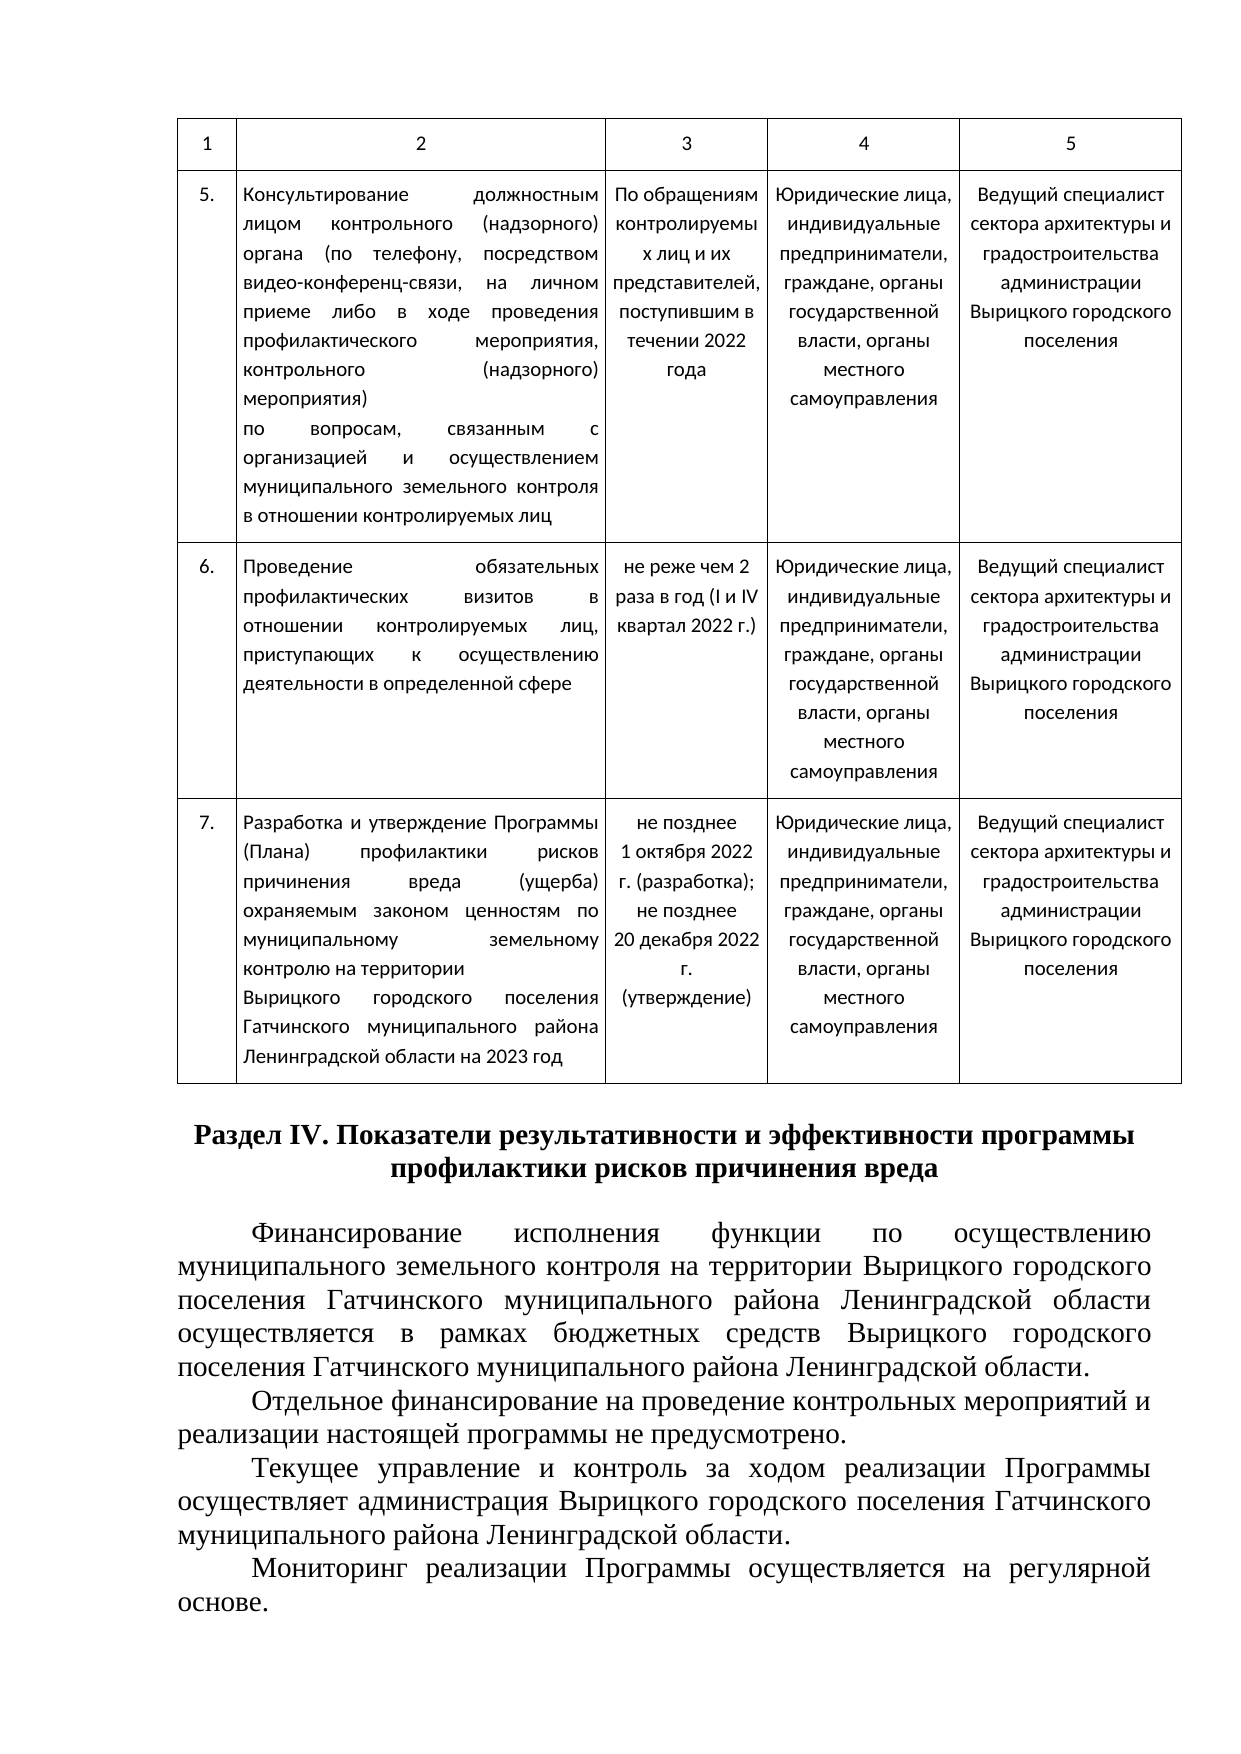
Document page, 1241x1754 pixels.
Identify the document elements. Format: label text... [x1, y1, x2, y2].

table_cell Ведущий специалист сектора архитектуры и градостроительства администрации Вырицкого городского поселения [960, 799, 1181, 1083]
table_cell Проведение обязательных профилактических визитов в отношении контролируемых лиц, приступающих к осуществлению деятельности в определенной сфере [237, 543, 605, 798]
text Отдельное финансирование на проведение контрольных мероприятий и реализации настоящей программы не предусмотрено. [177, 1383, 1152, 1450]
table_cell Ведущий специалист сектора архитектуры и градостроительства администрации Вырицкого городского поселения [960, 543, 1181, 798]
table_header 3 [606, 119, 767, 170]
table_cell По обращениям контролируемых лиц и их представителей, поступившим в течении 2022 года [606, 171, 767, 542]
table_cell Разработка и утверждение Программы (Плана) профилактики рисков причинения вреда (ущерба) охраняемым законом ценностям по муниципальному земельному контролю на территории Вырицкого городского поселения Гатчинского муниципального района Ленинградской области на 2023 год [237, 799, 605, 1083]
table_cell 6. [178, 543, 236, 798]
text Финансирование исполнения функции по осуществлению муниципального земельного контроля на территории Вырицкого городского поселения Гатчинского муниципального района Ленинградской области осуществляется в рамках бюджетных средств Вырицкого городского поселения Гатчинского муниципального района Ленинградской области. [177, 1215, 1152, 1383]
table_cell не позднее 1 октября 2022 г. (разработка); не позднее 20 декабря 2022 г. (утверждение) [606, 799, 767, 1083]
text Раздел IV. Показатели результативности и эффективности программы профилактики рисков причинения вреда [177, 1117, 1152, 1184]
table_cell 7. [178, 799, 236, 1083]
table_cell 5. [178, 171, 236, 542]
table_cell не реже чем 2 раза в год (I и IV квартал 2022 г.) [606, 543, 767, 798]
table_cell Юридические лица, индивидуальные предприниматели, граждане, органы государственной власти, органы местного самоуправления [768, 799, 959, 1083]
table_cell Юридические лица, индивидуальные предприниматели, граждане, органы государственной власти, органы местного самоуправления [768, 543, 959, 798]
table_header 1 [178, 119, 236, 170]
table_header 4 [768, 119, 959, 170]
text Текущее управление и контроль за ходом реализации Программы осуществляет администрация Вырицкого городского поселения Гатчинского муниципального района Ленинградской области. [177, 1450, 1152, 1550]
table_cell Консультирование должностным лицом контрольного (надзорного) органа (по телефону, посредством видео-конференц-связи, на личном приеме либо в ходе проведения профилактического мероприятия, контрольного (надзорного) мероприятия) по вопросам, связанным с организацией и осуществлением муниципального земельного контроля в отношении контролируемых лиц [237, 171, 605, 542]
table_header 2 [237, 119, 605, 170]
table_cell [768, 171, 959, 542]
table_header 5 [960, 119, 1181, 170]
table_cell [960, 171, 1181, 542]
text Мониторинг реализации Программы осуществляется на регулярной основе. [177, 1550, 1152, 1617]
